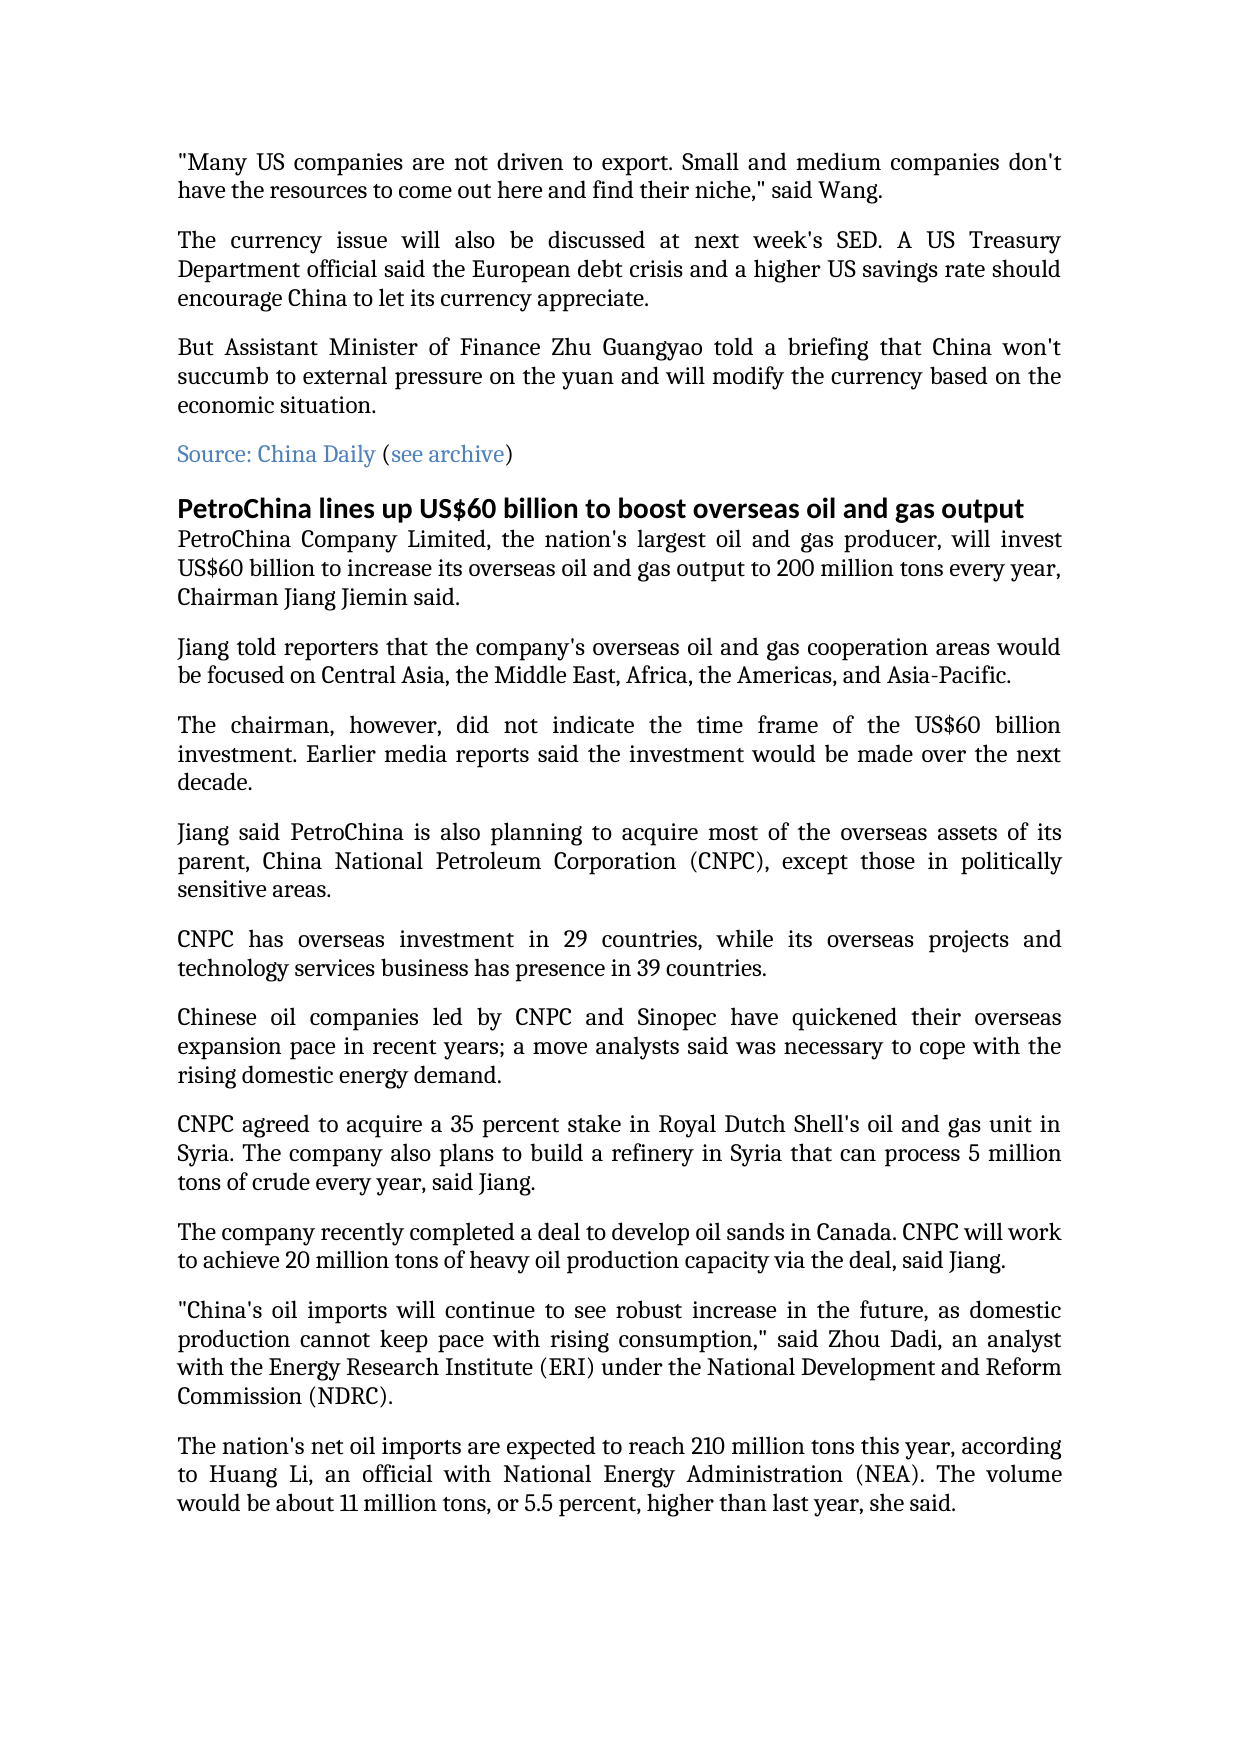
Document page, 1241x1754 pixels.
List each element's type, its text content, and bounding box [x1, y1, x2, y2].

text The company recently completed a deal to develop oil sands in Canada. CNPC will work to achieve 20 million tons of heavy oil production capacity via the deal, said Jiang. [177, 1217, 1063, 1275]
text PetroChina Company Limited, the nation's largest oil and gas producer, will invest US$60 billion to increase its overseas oil and gas output to 200 million tons every year, Chairman Jiang Jiemin said. [177, 525, 1063, 612]
text The chairman, however, did not indicate the time frame of the US$60 billion investment. Earlier media reports said the investment would be made over the next decade. [177, 711, 1063, 797]
text Jiang said PetroChina is also planning to acquire most of the overseas assets of its parent, China National Petroleum Corporation (CNPC), except those in politically sensitive areas. [177, 818, 1063, 904]
text CNPC agreed to acquire a 35 percent stake in Royal Dutch Shell's oil and gas unit in Syria. The company also plans to build a refinery in Syria that can process 5 million tons of crude every year, said Jiang. [177, 1110, 1063, 1197]
text Chinese oil companies led by CNPC and Sinopec have quickened their overseas expansion pace in recent years; a move analysts said was necessary to cope with the rising domestic energy demand. [177, 1003, 1063, 1089]
text Jiang told reporters that the company's overseas oil and gas cooperation areas would be focused on Central Asia, the Middle East, Africa, the Americas, and Asia-Pacific. [177, 632, 1063, 690]
text "China's oil imports will continue to see robust increase in the future, as domestic production cannot keep pace with rising consumption," said Zhou Dadi, an analyst with the Energy Research Institute (ERI) under the National Development and Reform Commission (NDRC). [177, 1296, 1063, 1411]
text Source: China Daily (see archive) [177, 440, 1063, 469]
text The nation's net oil imports are expected to reach 210 million tons this year, according to Huang Li, an official with National Energy Administration (NEA). The volume would be about 11 million tons, or 5.5 percent, higher than last year, she said. [177, 1432, 1063, 1518]
text The currency issue will also be discussed at next week's SED. A US Treasury Department official said the European debt crisis and a higher US savings rate should encourage China to let its currency appreciate. [177, 226, 1063, 312]
text CNPC has overseas investment in 29 countries, while its overseas projects and technology services business has presence in 39 countries. [177, 925, 1063, 982]
text But Assistant Minister of Finance Zhu Guangyao told a briefing that China won't succumb to external pressure on the yuan and will modify the currency based on the economic situation. [177, 333, 1063, 419]
text "Many US companies are not driven to export. Small and medium companies don't have the resources to come out here and find their niche," said Wang. [177, 148, 1063, 205]
subtitle PetroChina lines up US$60 billion to boost overseas oil and gas output [177, 490, 1063, 525]
